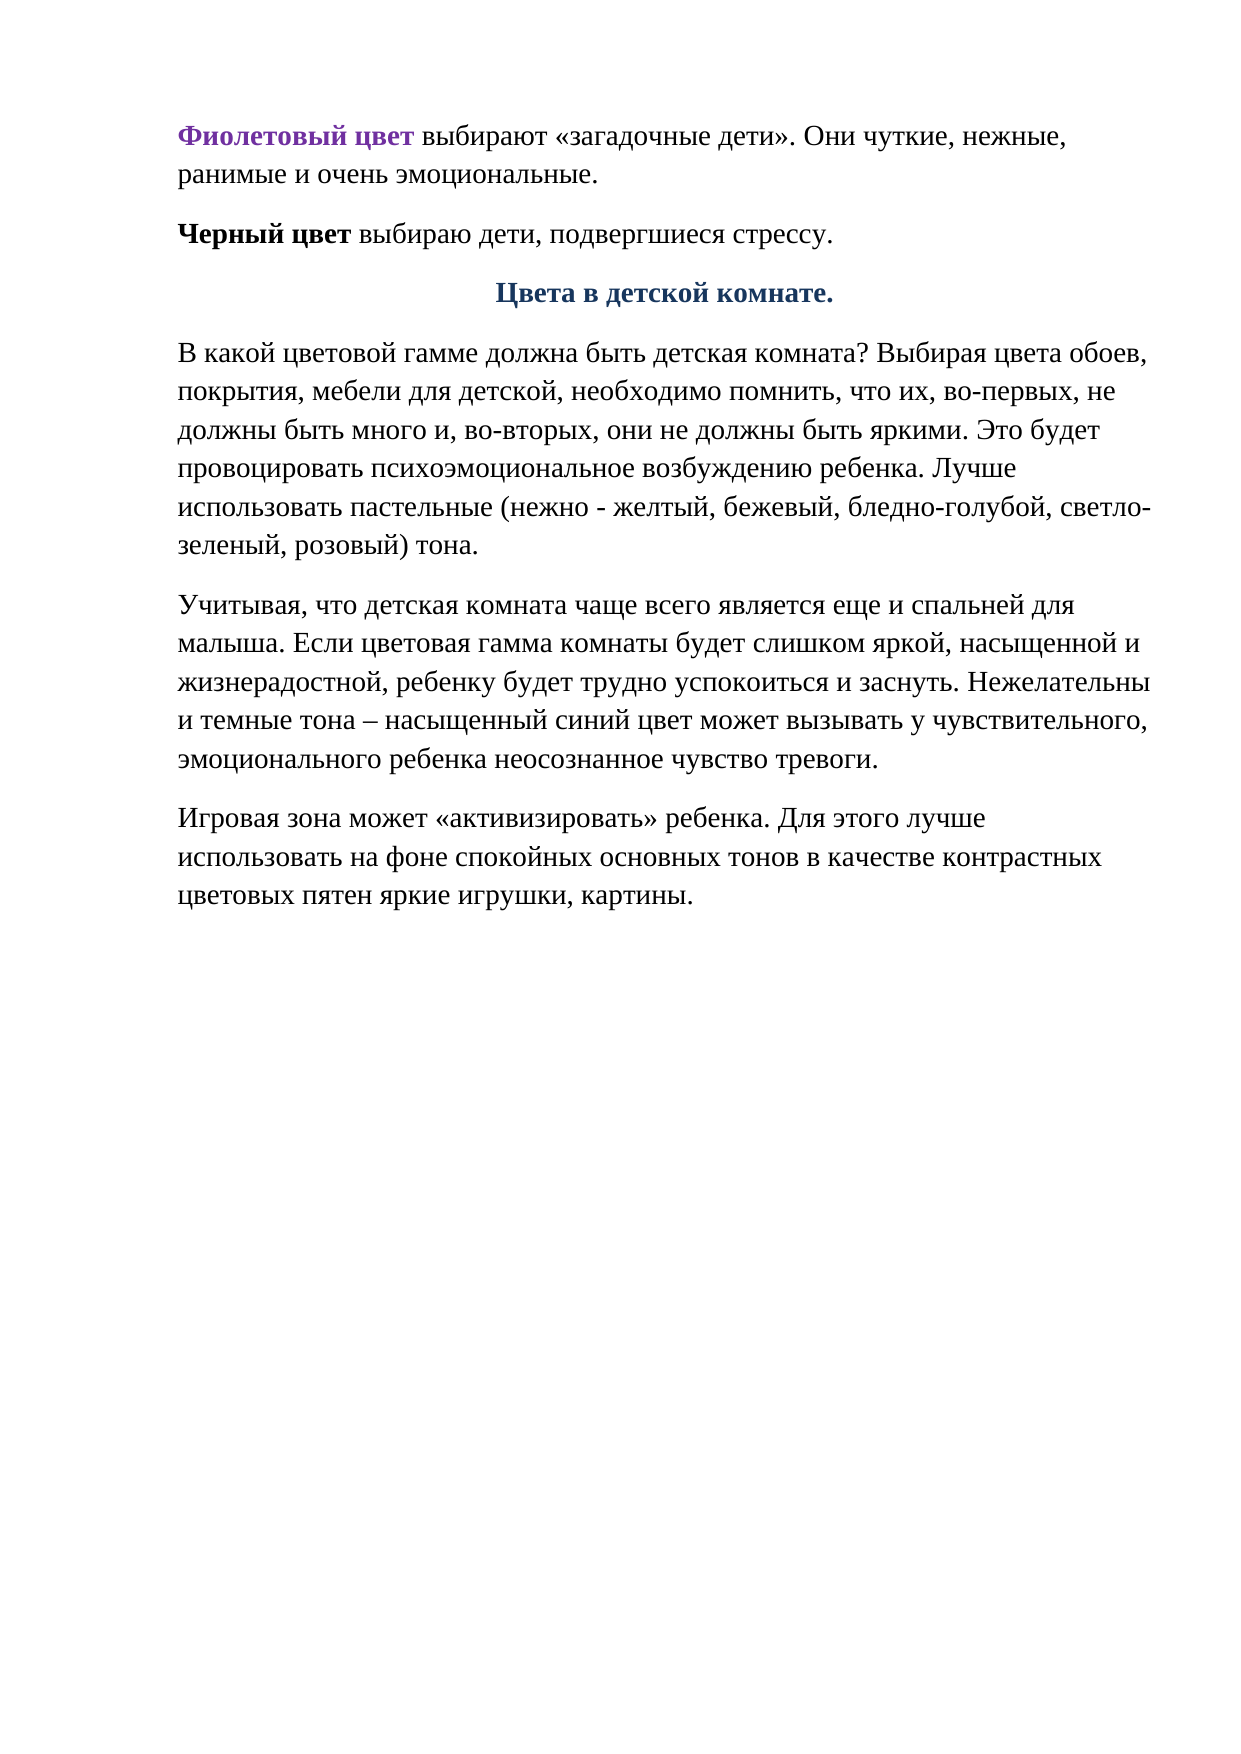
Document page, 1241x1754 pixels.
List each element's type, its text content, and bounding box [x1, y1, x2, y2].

text Игровая зона может «активизировать» ребенка. Для этого лучше использовать на фоне спокойных основных тонов в качестве контрастных цветовых пятен яркие игрушки, картины. [177, 800, 1152, 911]
text Черный цвет выбираю дети, подвергшиеся стрессу. [177, 216, 1152, 249]
text Фиолетовый цвет выбирают «загадочные дети». Они чуткие, нежные, ранимые и очень эмоциональные. [177, 118, 1152, 190]
text Цвета в детской комнате. [177, 275, 1152, 309]
text Учитывая, что детская комната чаще всего является еще и спальней для малыша. Если цветовая гамма комнаты будет слишком яркой, насыщенной и жизнерадостной, ребенку будет трудно успокоиться и заснуть. Нежелательны и темные тона – насыщенный синий цвет может вызывать у чувствительного, эмоционального ребенка неосознанное чувство тревоги. [177, 587, 1152, 774]
text В какой цветовой гамме должна быть детская комната? Выбирая цвета обоев, покрытия, мебели для детской, необходимо помнить, что их, во-первых, не должны быть много и, во-вторых, они не должны быть яркими. Это будет провоцировать психоэмоциональное возбуждению ребенка. Лучше использовать пастельные (нежно - желтый, бежевый, бледно-голубой, светло-зеленый, розовый) тона. [177, 335, 1152, 561]
